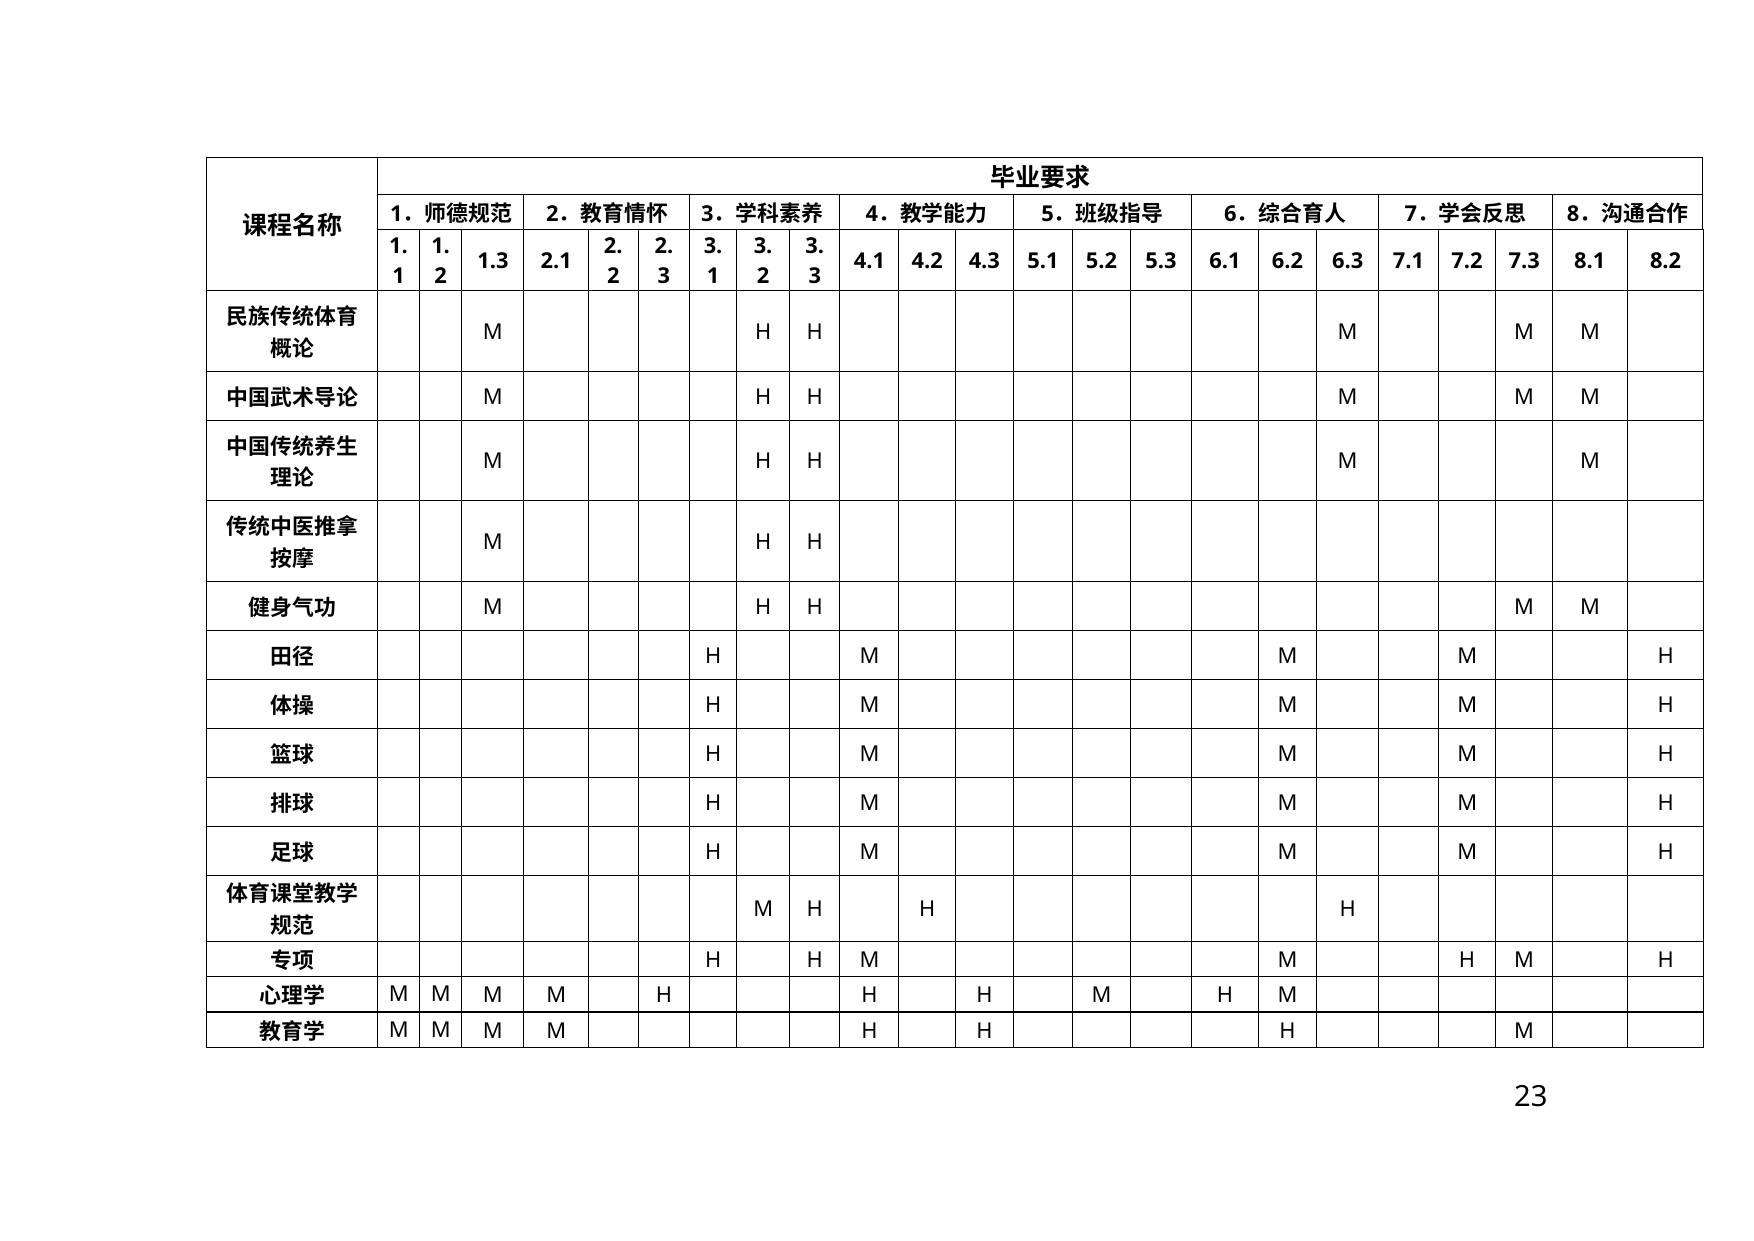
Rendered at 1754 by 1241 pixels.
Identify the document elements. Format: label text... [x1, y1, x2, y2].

table_cell [737, 729, 789, 777]
table_cell 6.2 [1259, 230, 1316, 290]
table_cell [1496, 876, 1552, 941]
table_cell M [737, 876, 789, 941]
table_cell 专项 [207, 942, 377, 976]
table_cell [899, 291, 955, 371]
table_cell [1014, 778, 1072, 826]
table_cell [589, 827, 638, 874]
table_cell H [790, 291, 839, 371]
table_cell [737, 680, 789, 728]
table_cell [1379, 372, 1438, 419]
table_cell M [840, 680, 898, 728]
table_cell [1073, 729, 1130, 777]
table_cell [1192, 372, 1258, 419]
table_cell H [737, 582, 789, 630]
table_cell [1131, 827, 1191, 874]
table_cell [420, 501, 461, 581]
table_cell [1014, 942, 1072, 976]
table_cell [790, 729, 839, 777]
table_cell [462, 729, 523, 777]
table_cell 8.2 [1628, 230, 1703, 290]
table_cell [1553, 680, 1627, 728]
table_cell [840, 876, 898, 941]
table_cell [589, 372, 638, 419]
table_cell [1073, 942, 1130, 976]
table_cell M [462, 372, 523, 419]
table_cell [1317, 729, 1378, 777]
table_cell M [378, 977, 419, 1011]
table_cell [840, 421, 898, 500]
table_cell [690, 1013, 736, 1047]
table_cell [1379, 421, 1438, 500]
table_cell [524, 680, 588, 728]
table_cell H [690, 680, 736, 728]
table_cell 2．教育情怀 [524, 195, 689, 229]
table_cell 2.3 [639, 230, 689, 290]
table_cell [1014, 827, 1072, 874]
table_cell M [1073, 977, 1130, 1011]
table_cell [1014, 501, 1072, 581]
table_cell [1131, 729, 1191, 777]
table_cell M [462, 501, 523, 581]
table_cell M [1439, 827, 1495, 874]
table_cell [1553, 942, 1627, 976]
table_cell [639, 876, 689, 941]
table_cell [639, 582, 689, 630]
table_cell H [790, 942, 839, 976]
table_cell [1439, 1013, 1495, 1047]
table_cell M [462, 582, 523, 630]
table_cell [1259, 421, 1316, 500]
table_cell [420, 680, 461, 728]
table_cell [737, 778, 789, 826]
table_cell [524, 372, 588, 419]
table_cell [639, 631, 689, 679]
table_cell M [840, 729, 898, 777]
table_cell [1379, 729, 1438, 777]
table_cell [524, 876, 588, 941]
table_cell [378, 372, 419, 419]
table_cell [1439, 977, 1495, 1011]
table_cell H [790, 372, 839, 419]
table_cell [1317, 942, 1378, 976]
table_cell M [462, 421, 523, 500]
table_cell M [1259, 942, 1316, 976]
table_cell H [639, 977, 689, 1011]
table_cell [524, 942, 588, 976]
table_cell [1496, 729, 1552, 777]
table_cell M [840, 631, 898, 679]
table_cell M [1496, 582, 1552, 630]
table_cell [1259, 501, 1316, 581]
table_cell [840, 501, 898, 581]
table_cell H [956, 977, 1013, 1011]
table_cell [639, 421, 689, 500]
table_cell M [1553, 421, 1627, 500]
table_cell M [1496, 372, 1552, 419]
table_cell [589, 680, 638, 728]
table_cell [420, 631, 461, 679]
table_cell [639, 778, 689, 826]
table_cell [1317, 977, 1378, 1011]
table_cell [1073, 1013, 1130, 1047]
table_cell [639, 291, 689, 371]
table_cell [1073, 631, 1130, 679]
table_cell [1379, 876, 1438, 941]
table_cell [1439, 501, 1495, 581]
table_cell [790, 680, 839, 728]
table_cell [639, 942, 689, 976]
table_cell [1259, 876, 1316, 941]
table_cell 3.1 [690, 230, 736, 290]
table_cell M [462, 291, 523, 371]
table_cell [420, 372, 461, 419]
table_cell 8．沟通合作 [1553, 195, 1702, 229]
table_cell H [690, 778, 736, 826]
table_cell [1439, 582, 1495, 630]
table_cell [462, 827, 523, 874]
table_cell M [1439, 631, 1495, 679]
table_cell [1192, 680, 1258, 728]
table_cell [790, 827, 839, 874]
table_cell [524, 421, 588, 500]
table_cell 7.3 [1496, 230, 1552, 290]
table_cell [589, 1013, 638, 1047]
table_cell H [1259, 1013, 1316, 1047]
table_cell [899, 631, 955, 679]
table_cell [1317, 680, 1378, 728]
table_cell [589, 501, 638, 581]
table_cell H [690, 631, 736, 679]
table_cell [378, 582, 419, 630]
table_cell [1192, 1013, 1258, 1047]
table_cell 7．学会反思 [1379, 195, 1552, 229]
table_cell [1131, 291, 1191, 371]
table_cell [899, 827, 955, 874]
table_cell [1131, 631, 1191, 679]
table_cell [1073, 680, 1130, 728]
table_cell H [790, 421, 839, 500]
table_cell M [840, 942, 898, 976]
table_cell [1259, 582, 1316, 630]
table_cell M [1553, 372, 1627, 419]
table_cell [378, 631, 419, 679]
table_cell 2.2 [589, 230, 638, 290]
table_cell [1553, 1013, 1627, 1047]
table_cell [378, 729, 419, 777]
table_cell M [1317, 372, 1378, 419]
table_cell M [1317, 421, 1378, 500]
table_cell [690, 582, 736, 630]
table_cell [1496, 827, 1552, 874]
table_cell M [840, 778, 898, 826]
table_cell [1259, 372, 1316, 419]
table_cell H [840, 1013, 898, 1047]
table_cell 6.3 [1317, 230, 1378, 290]
table_cell H [737, 421, 789, 500]
table_cell [378, 827, 419, 874]
table_cell H [690, 942, 736, 976]
table_cell H [1439, 942, 1495, 976]
table_cell [956, 582, 1013, 630]
table_cell M [840, 827, 898, 874]
table_header 毕业要求 [378, 158, 1702, 194]
table_cell H [840, 977, 898, 1011]
table_cell [1014, 582, 1072, 630]
table_cell [1439, 421, 1495, 500]
table_cell [899, 421, 955, 500]
table_cell [1259, 291, 1316, 371]
table_cell [589, 977, 638, 1011]
table_cell M [1496, 1013, 1552, 1047]
table_cell M [420, 977, 461, 1011]
table_cell 教育学 [207, 1013, 377, 1047]
table_cell [1317, 582, 1378, 630]
table_cell M [1439, 778, 1495, 826]
table_cell M [1259, 977, 1316, 1011]
table_cell [524, 827, 588, 874]
table_cell 7.1 [1379, 230, 1438, 290]
table_cell [639, 827, 689, 874]
table_cell [1628, 421, 1703, 500]
table_cell [1192, 876, 1258, 941]
table_cell H [690, 729, 736, 777]
table_cell [589, 778, 638, 826]
table_cell [1131, 421, 1191, 500]
table_cell M [524, 977, 588, 1011]
table_cell H [737, 372, 789, 419]
table_cell [1073, 501, 1130, 581]
table_cell 3．学科素养 [690, 195, 839, 229]
table_cell M [462, 977, 523, 1011]
table_cell [378, 680, 419, 728]
table_cell [956, 942, 1013, 976]
table_cell [737, 827, 789, 874]
table_cell H [790, 876, 839, 941]
table_cell [1379, 977, 1438, 1011]
table_cell [690, 501, 736, 581]
table_cell 3.2 [737, 230, 789, 290]
table_cell [1628, 372, 1703, 419]
table_cell [1496, 977, 1552, 1011]
table_cell [1073, 421, 1130, 500]
table_cell [1014, 421, 1072, 500]
table_cell [899, 1013, 955, 1047]
table_cell M [1259, 680, 1316, 728]
table_cell M [1259, 631, 1316, 679]
table_cell [1553, 827, 1627, 874]
table_cell [790, 631, 839, 679]
table_cell 体操 [207, 680, 377, 728]
table_cell [589, 421, 638, 500]
table_cell [1131, 680, 1191, 728]
table_cell [690, 291, 736, 371]
table_cell [1131, 1013, 1191, 1047]
table_cell 传统中医推拿按摩 [207, 501, 377, 581]
table_cell [737, 1013, 789, 1047]
table_cell [899, 977, 955, 1011]
table_cell [1317, 1013, 1378, 1047]
table_cell [1014, 876, 1072, 941]
table_cell H [1628, 942, 1703, 976]
table_cell [737, 631, 789, 679]
table_cell [1628, 582, 1703, 630]
table_cell [462, 876, 523, 941]
table_cell [1073, 778, 1130, 826]
table_cell [1379, 942, 1438, 976]
table_cell 4.2 [899, 230, 955, 290]
table_cell 1.1 [378, 230, 419, 290]
table_cell [956, 501, 1013, 581]
table_cell M [1496, 291, 1552, 371]
table_cell [1379, 1013, 1438, 1047]
table_cell M [1439, 680, 1495, 728]
table_cell [589, 876, 638, 941]
table_cell [956, 631, 1013, 679]
table_cell 中国武术导论 [207, 372, 377, 419]
table_cell 2.1 [524, 230, 588, 290]
table_cell [1379, 827, 1438, 874]
table_cell [378, 876, 419, 941]
table_cell [690, 372, 736, 419]
table_cell [690, 421, 736, 500]
table_cell [1379, 582, 1438, 630]
table_cell H [1628, 680, 1703, 728]
table_cell [1192, 631, 1258, 679]
table_cell [1073, 291, 1130, 371]
table_cell [589, 631, 638, 679]
table_cell [1131, 977, 1191, 1011]
table_cell [1073, 827, 1130, 874]
table_cell [1496, 421, 1552, 500]
table_cell 篮球 [207, 729, 377, 777]
table_cell [589, 582, 638, 630]
table_cell H [1628, 778, 1703, 826]
table_cell [1496, 631, 1552, 679]
table_cell [899, 680, 955, 728]
table_cell [899, 778, 955, 826]
table_cell [790, 1013, 839, 1047]
table_cell 4.3 [956, 230, 1013, 290]
table_cell [1553, 729, 1627, 777]
table_cell 1.2 [420, 230, 461, 290]
table_cell 足球 [207, 827, 377, 874]
table_cell [899, 372, 955, 419]
table_cell [956, 291, 1013, 371]
table_cell [378, 501, 419, 581]
table_cell H [1628, 827, 1703, 874]
table_cell [420, 942, 461, 976]
table_cell [1628, 291, 1703, 371]
table_cell [378, 942, 419, 976]
table_cell M [1496, 942, 1552, 976]
table_cell [1379, 778, 1438, 826]
table_cell [1131, 942, 1191, 976]
table_cell [589, 291, 638, 371]
table_cell [1192, 582, 1258, 630]
table_cell H [737, 501, 789, 581]
table_cell [1379, 680, 1438, 728]
table_cell [790, 778, 839, 826]
table_cell 民族传统体育概论 [207, 291, 377, 371]
table_cell 6．综合育人 [1192, 195, 1378, 229]
table_cell [639, 1013, 689, 1047]
table_cell [1014, 291, 1072, 371]
table_cell M [462, 1013, 523, 1047]
table_cell [1014, 372, 1072, 419]
table_cell [899, 501, 955, 581]
table_cell [1553, 977, 1627, 1011]
table_cell [1628, 876, 1703, 941]
table_cell [1379, 291, 1438, 371]
table_cell [1192, 778, 1258, 826]
table_cell [462, 942, 523, 976]
table_cell [1014, 1013, 1072, 1047]
table_cell 4．教学能力 [840, 195, 1013, 229]
table_cell [1192, 501, 1258, 581]
table_cell [899, 942, 955, 976]
table_cell H [790, 582, 839, 630]
table_cell [840, 372, 898, 419]
table_cell [639, 680, 689, 728]
table_cell [589, 942, 638, 976]
table_cell 健身气功 [207, 582, 377, 630]
table_cell M [378, 1013, 419, 1047]
table_cell [420, 778, 461, 826]
table_cell [1317, 827, 1378, 874]
table_cell [690, 977, 736, 1011]
table_cell M [1259, 729, 1316, 777]
table_cell [1379, 631, 1438, 679]
table_cell [1439, 876, 1495, 941]
table_cell [524, 582, 588, 630]
table_cell [1073, 372, 1130, 419]
table_cell 7.2 [1439, 230, 1495, 290]
table_cell [1317, 501, 1378, 581]
table_cell 田径 [207, 631, 377, 679]
table_cell H [1628, 729, 1703, 777]
table_cell [1192, 827, 1258, 874]
table_cell [956, 729, 1013, 777]
table_cell [462, 778, 523, 826]
table_cell [956, 372, 1013, 419]
table_cell M [1439, 729, 1495, 777]
table_cell [1014, 680, 1072, 728]
table_cell [1496, 680, 1552, 728]
table_cell [1553, 501, 1627, 581]
table_cell [1073, 582, 1130, 630]
table_cell M [1317, 291, 1378, 371]
table_cell [378, 291, 419, 371]
table_cell [1317, 778, 1378, 826]
table_cell [1192, 729, 1258, 777]
table_cell [1014, 977, 1072, 1011]
table_cell [1014, 631, 1072, 679]
table_cell [1439, 291, 1495, 371]
table_cell [1379, 501, 1438, 581]
table_cell 8.1 [1553, 230, 1627, 290]
table_cell [1131, 876, 1191, 941]
table_cell 5.2 [1073, 230, 1130, 290]
table_cell [1553, 631, 1627, 679]
table_cell M [1553, 582, 1627, 630]
table_cell 5.1 [1014, 230, 1072, 290]
table_cell [1439, 372, 1495, 419]
table_cell H [737, 291, 789, 371]
table_cell 1.3 [462, 230, 523, 290]
table_cell [524, 631, 588, 679]
table_cell [1553, 876, 1627, 941]
table_cell [1553, 778, 1627, 826]
table_cell 4.1 [840, 230, 898, 290]
table_cell H [790, 501, 839, 581]
table_cell [690, 876, 736, 941]
table_cell [956, 876, 1013, 941]
table_cell [1192, 942, 1258, 976]
table_cell [420, 582, 461, 630]
table_cell [1192, 291, 1258, 371]
table_cell [1131, 501, 1191, 581]
table_cell [1496, 501, 1552, 581]
table_cell [524, 778, 588, 826]
table_cell [524, 729, 588, 777]
table_cell [420, 421, 461, 500]
table_cell 中国传统养生理论 [207, 421, 377, 500]
table_cell [956, 680, 1013, 728]
table_cell [1131, 582, 1191, 630]
table_cell [737, 977, 789, 1011]
table_cell [589, 729, 638, 777]
table_cell [462, 680, 523, 728]
table_cell [956, 421, 1013, 500]
table_cell [420, 291, 461, 371]
table_header 课程名称 [207, 158, 377, 290]
table_cell 3.3 [790, 230, 839, 290]
table_cell [639, 501, 689, 581]
table_cell [737, 942, 789, 976]
table_cell [840, 582, 898, 630]
table_cell [639, 729, 689, 777]
table_cell M [420, 1013, 461, 1047]
table_cell [524, 291, 588, 371]
table_cell H [690, 827, 736, 874]
table_cell 5.3 [1131, 230, 1191, 290]
table_cell H [1628, 631, 1703, 679]
table_cell [1073, 876, 1130, 941]
table_cell [1014, 729, 1072, 777]
table_cell [840, 291, 898, 371]
table_cell [420, 876, 461, 941]
table_cell M [1259, 778, 1316, 826]
table_cell [899, 582, 955, 630]
table_cell 排球 [207, 778, 377, 826]
table_cell [790, 977, 839, 1011]
table_cell [1628, 977, 1703, 1011]
table_cell M [1553, 291, 1627, 371]
table_cell [1192, 421, 1258, 500]
table_cell [639, 372, 689, 419]
table_cell [956, 778, 1013, 826]
table_cell [524, 501, 588, 581]
table_cell [899, 729, 955, 777]
table_cell 心理学 [207, 977, 377, 1011]
table_cell [1496, 778, 1552, 826]
table_cell 体育课堂教学 规范 [207, 876, 377, 941]
table_cell H [956, 1013, 1013, 1047]
table_cell [956, 827, 1013, 874]
table_cell 6.1 [1192, 230, 1258, 290]
table_cell [378, 778, 419, 826]
table_cell [420, 729, 461, 777]
table_cell [1628, 1013, 1703, 1047]
table_cell [1131, 778, 1191, 826]
table_cell H [1192, 977, 1258, 1011]
table_cell M [524, 1013, 588, 1047]
table_cell M [1259, 827, 1316, 874]
table_cell 1．师德规范 [378, 195, 523, 229]
table_cell 5．班级指导 [1014, 195, 1191, 229]
table_cell [1131, 372, 1191, 419]
table_cell [1317, 631, 1378, 679]
table_cell H [899, 876, 955, 941]
table_cell [420, 827, 461, 874]
table_cell H [1317, 876, 1378, 941]
table_cell [378, 421, 419, 500]
table_cell [462, 631, 523, 679]
table_cell [1628, 501, 1703, 581]
